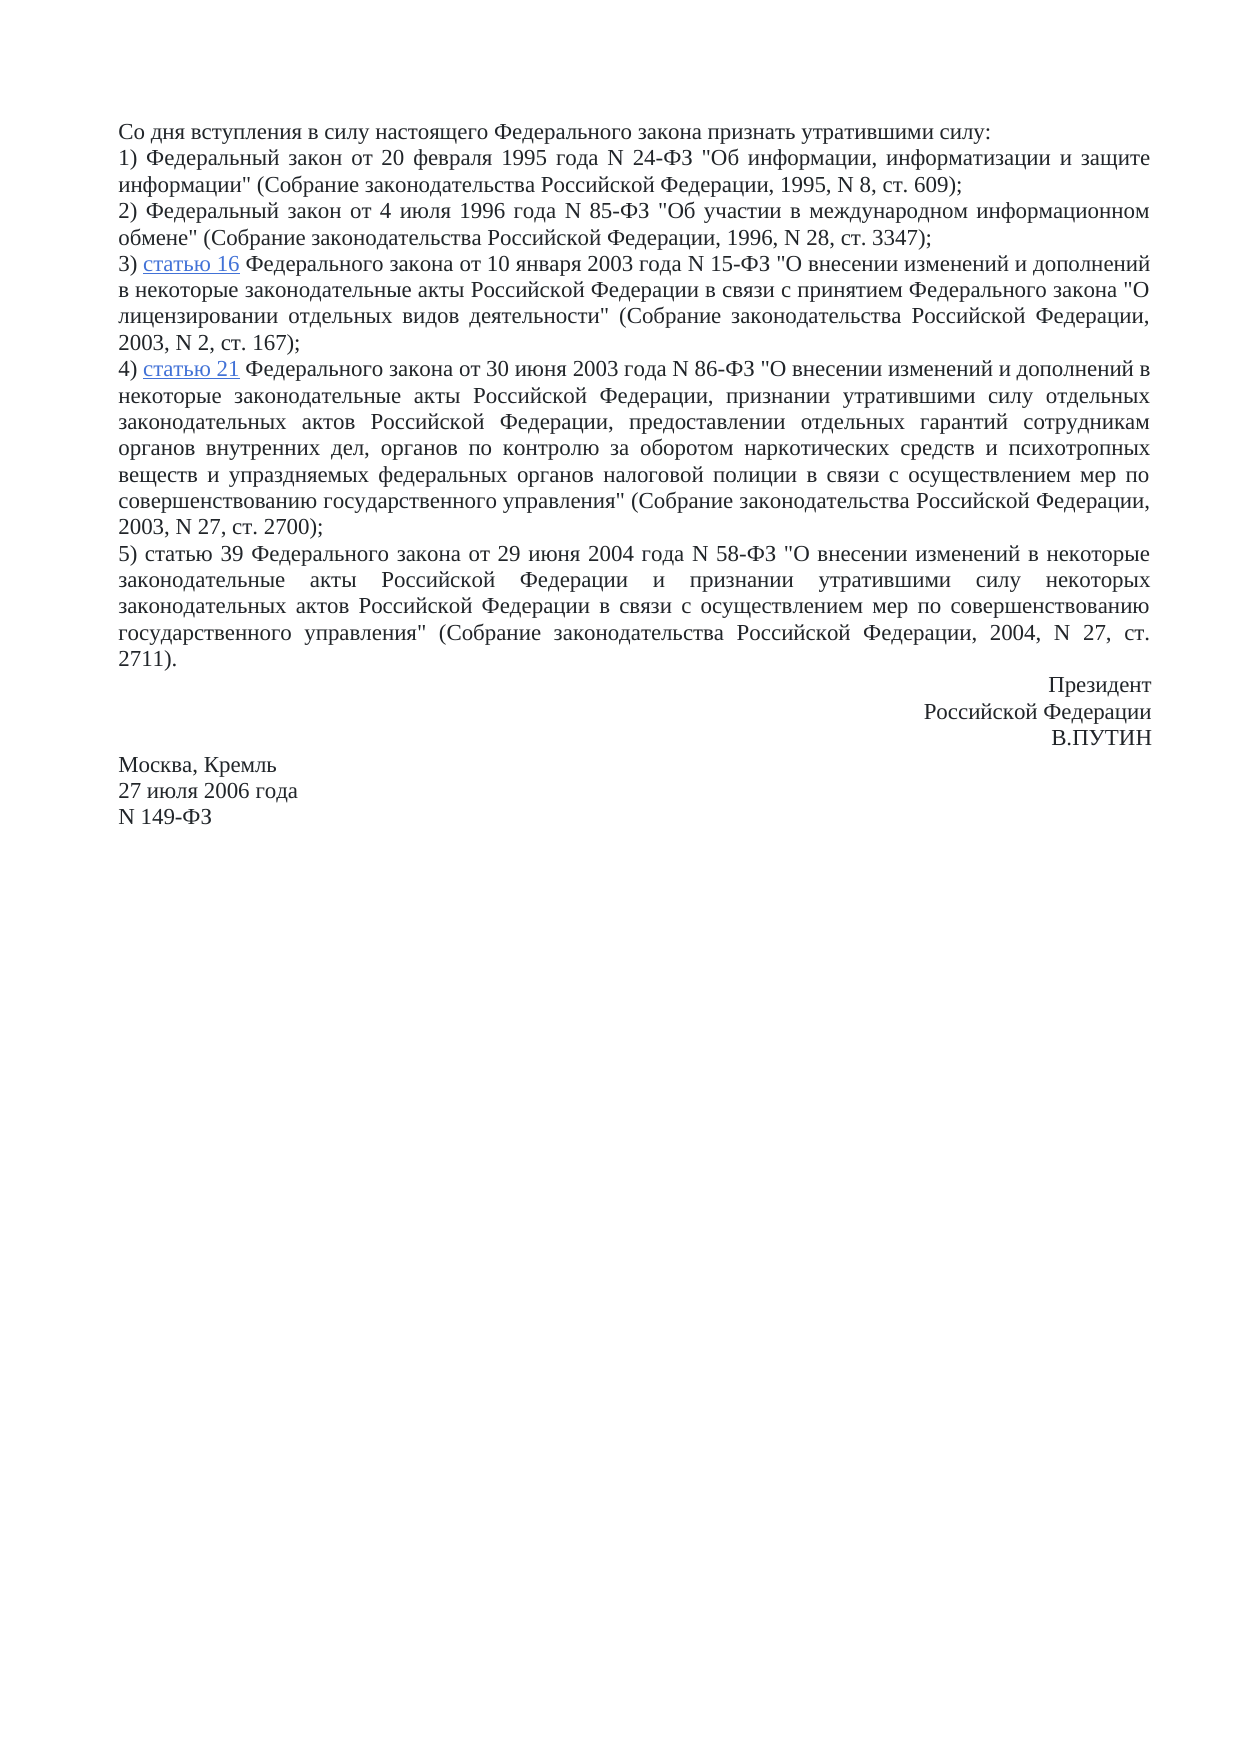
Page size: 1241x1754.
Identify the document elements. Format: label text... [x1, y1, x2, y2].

text Российской Федерации [118, 698, 1152, 724]
text N 149-ФЗ [118, 803, 1152, 830]
text 1) Федеральный закон от 20 февраля 1995 года N 24-ФЗ "Об информации, информатизации и защите информации" (Собрание законодательства Российской Федерации, 1995, N 8, ст. 609); [118, 144, 1152, 197]
text 3) статью 16 Федерального закона от 10 января 2003 года N 15-ФЗ "О внесении изменений и дополнений в некоторые законодательные акты Российской Федерации в связи с принятием Федерального закона "О лицензировании отдельных видов деятельности" (Собрание законодательства Российской Федерации, 2003, N 2, ст. 167); [118, 250, 1152, 355]
text 27 июля 2006 года [118, 777, 1152, 803]
text Президент [118, 672, 1152, 698]
text В.ПУТИН [118, 724, 1152, 751]
text 4) статью 21 Федерального закона от 30 июня 2003 года N 86-ФЗ "О внесении изменений и дополнений в некоторые законодательные акты Российской Федерации, признании утратившими силу отдельных законодательных актов Российской Федерации, предоставлении отдельных гарантий сотрудникам органов внутренних дел, органов по контролю за оборотом наркотических средств и психотропных веществ и упраздняемых федеральных органов налоговой полиции в связи с осуществлением мер по совершенствованию государственного управления" (Собрание законодательства Российской Федерации, 2003, N 27, ст. 2700); [118, 355, 1152, 540]
text Со дня вступления в силу настоящего Федерального закона признать утратившими силу: [118, 118, 1152, 144]
text 2) Федеральный закон от 4 июля 1996 года N 85-ФЗ "Об участии в международном информационном обмене" (Собрание законодательства Российской Федерации, 1996, N 28, ст. 3347); [118, 197, 1152, 250]
text Москва, Кремль [118, 751, 1152, 777]
text 5) статью 39 Федерального закона от 29 июня 2004 года N 58-ФЗ "О внесении изменений в некоторые законодательные акты Российской Федерации и признании утратившими силу некоторых законодательных актов Российской Федерации в связи с осуществлением мер по совершенствованию государственного управления" (Собрание законодательства Российской Федерации, 2004, N 27, ст. 2711). [118, 540, 1152, 672]
